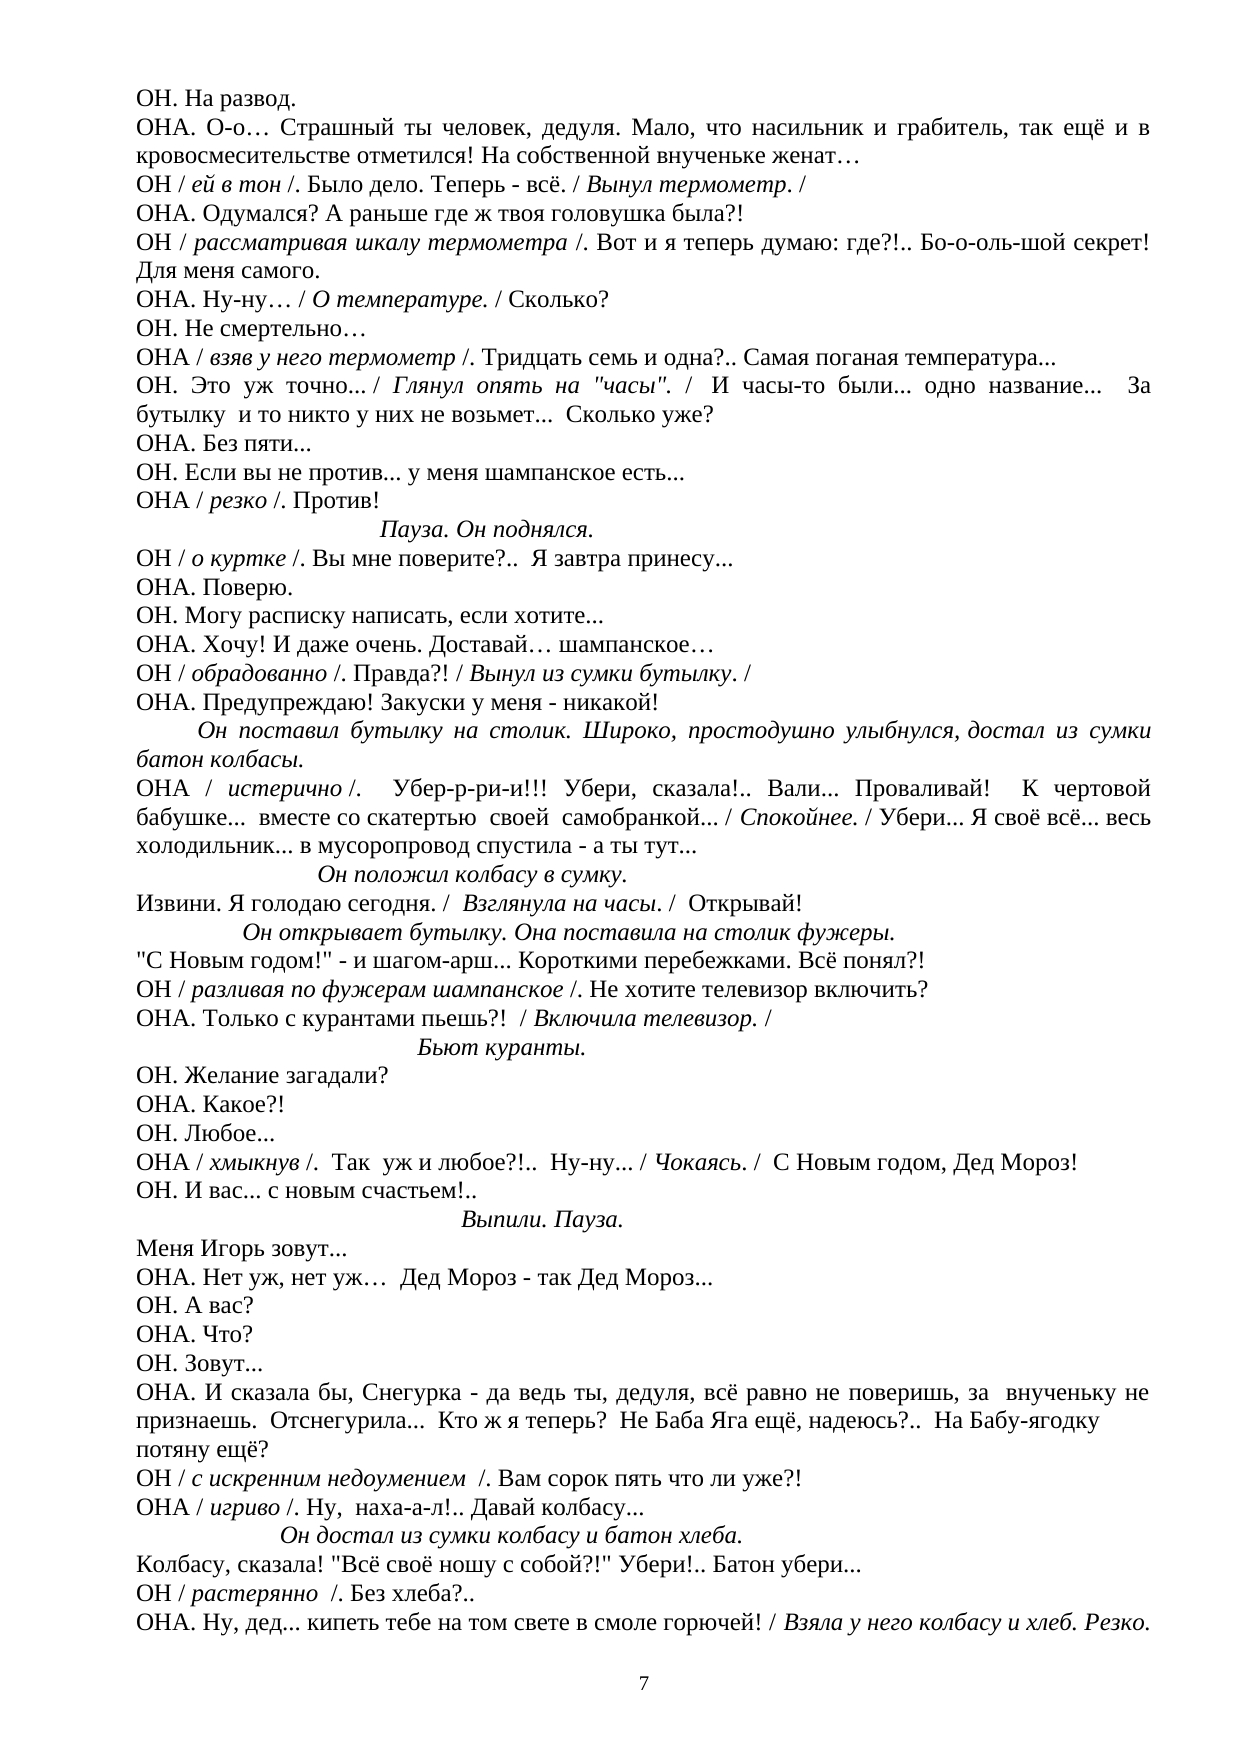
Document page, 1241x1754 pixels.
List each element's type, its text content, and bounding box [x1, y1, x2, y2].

text ОН / ей в тон /. Было дело. Теперь - всё. / Вынул термометр. / [136, 169, 1152, 198]
text ОН. Любое... [136, 1118, 1152, 1147]
text ОН. Могу расписку написать, если хотите... [136, 601, 1152, 629]
text ОН / растерянно /. Без хлеба?.. [136, 1578, 1152, 1607]
text ОН. Желание загадали? [136, 1061, 1152, 1089]
text ОНА. Только с курантами пьешь?! / Включила телевизор. / [136, 1003, 1152, 1032]
text Меня Игорь зовут... [136, 1233, 1152, 1262]
text ОН. А вас? [136, 1291, 1152, 1319]
text Извини. Я голодаю сегодня. / Взглянула на часы. / Открывай! [136, 888, 1152, 917]
text ОН. Зовут... [136, 1348, 1152, 1377]
text ОНА. Какое?! [136, 1089, 1152, 1118]
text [136, 1607, 1152, 1636]
text "С Новым годом!" - и шагом-арш... Короткими перебежками. Всё понял?! [136, 946, 1152, 974]
text Он достал из сумки колбасу и батон хлеба. [136, 1521, 1152, 1549]
text ОН / рассматривая шкалу термометра /. Вот и я теперь думаю: где?!.. Бо-о-оль-шой секрет! Для меня самого. [136, 227, 1152, 284]
text ОН / с искренним недоумением /. Вам сорок пять что ли уже?! [136, 1463, 1152, 1492]
text ОНА. Что? [136, 1319, 1152, 1348]
text ОН / о куртке /. Вы мне поверите?.. Я завтра принесу... [136, 543, 1152, 572]
text ОН / обрадованно /. Правда?! / Вынул из сумки бутылку. / [136, 658, 1152, 687]
text ОН. Не смертельно… [136, 313, 1152, 342]
text Он положил колбасу в сумку. [136, 859, 1152, 888]
text Он открывает бутылку. Она поставила на столик фужеры. [136, 917, 1152, 946]
text ОНА. Предупреждаю! Закуски у меня - никакой! [136, 687, 1152, 716]
text ОН. И вас... с новым счастьем!.. [136, 1176, 1152, 1204]
text ОНА. Без пяти... [136, 428, 1152, 457]
text ОНА / хмыкнув /. Так уж и любое?!.. Ну-ну... / Чокаясь. / С Новым годом, Дед Мороз! [136, 1147, 1152, 1176]
text Колбасу, сказала! "Всё своё ношу с собой?!" Убери!.. Батон убери... [136, 1549, 1152, 1578]
text Он поставил бутылку на столик. Широко, простодушно улыбнулся, достал из сумки батон колбасы. [136, 716, 1152, 773]
text Бьют куранты. [136, 1032, 1152, 1061]
text Выпили. Пауза. [136, 1204, 1152, 1233]
text ОНА. Хочу! И даже очень. Доставай… шампанское… [136, 629, 1152, 658]
text ОНА. О-о… Страшный ты человек, дедуля. Мало, что насильник и грабитель, так ещё и в кровосмесительстве отметился! На собственной внученьке женат… [136, 112, 1152, 169]
text ОНА / истерично /. Убер-р-ри-и!!! Убери, сказала!.. Вали... Проваливай! К чертовой бабушке... вместе со скатертью своей самобранкой... / Спокойнее. / Убери... Я своё всё... весь холодильник... в мусоропровод спустила - а ты тут... [136, 773, 1152, 859]
text ОНА. И сказала бы, Снегурка - да ведь ты, дедуля, всё равно не поверишь, за внученьку не признаешь. Отснегурила... Кто ж я теперь? Не Баба Яга ещё, надеюсь?.. На Бабу-ягодку [136, 1377, 1152, 1434]
text Пауза. Он поднялся. [136, 514, 1152, 543]
text потяну ещё? [136, 1434, 1152, 1463]
text ОНА. Одумался? А раньше где ж твоя головушка была?! [136, 198, 1152, 227]
text ОНА / резко /. Против! [136, 486, 1152, 514]
text ОН. На развод. [136, 83, 1152, 112]
text ОНА. Поверю. [136, 572, 1152, 601]
text ОН / разливая по фужерам шампанское /. Не хотите телевизор включить? [136, 974, 1152, 1003]
text ОН. Если вы не против... у меня шампанское есть... [136, 457, 1152, 486]
text ОН. Это уж точно... / Глянул опять на "часы". / И часы-то были... одно название... За бутылку и то никто у них не возьмет... Сколько уже? [136, 371, 1152, 428]
text ОНА / взяв у него термометр /. Тридцать семь и одна?.. Самая поганая температура... [136, 342, 1152, 371]
text ОНА. Ну-ну… / О температуре. / Сколько? [136, 284, 1152, 313]
text ОНА / игриво /. Ну, наха-а-л!.. Давай колбасу... [136, 1492, 1152, 1521]
text ОНА. Нет уж, нет уж… Дед Мороз - так Дед Мороз... [136, 1262, 1152, 1291]
